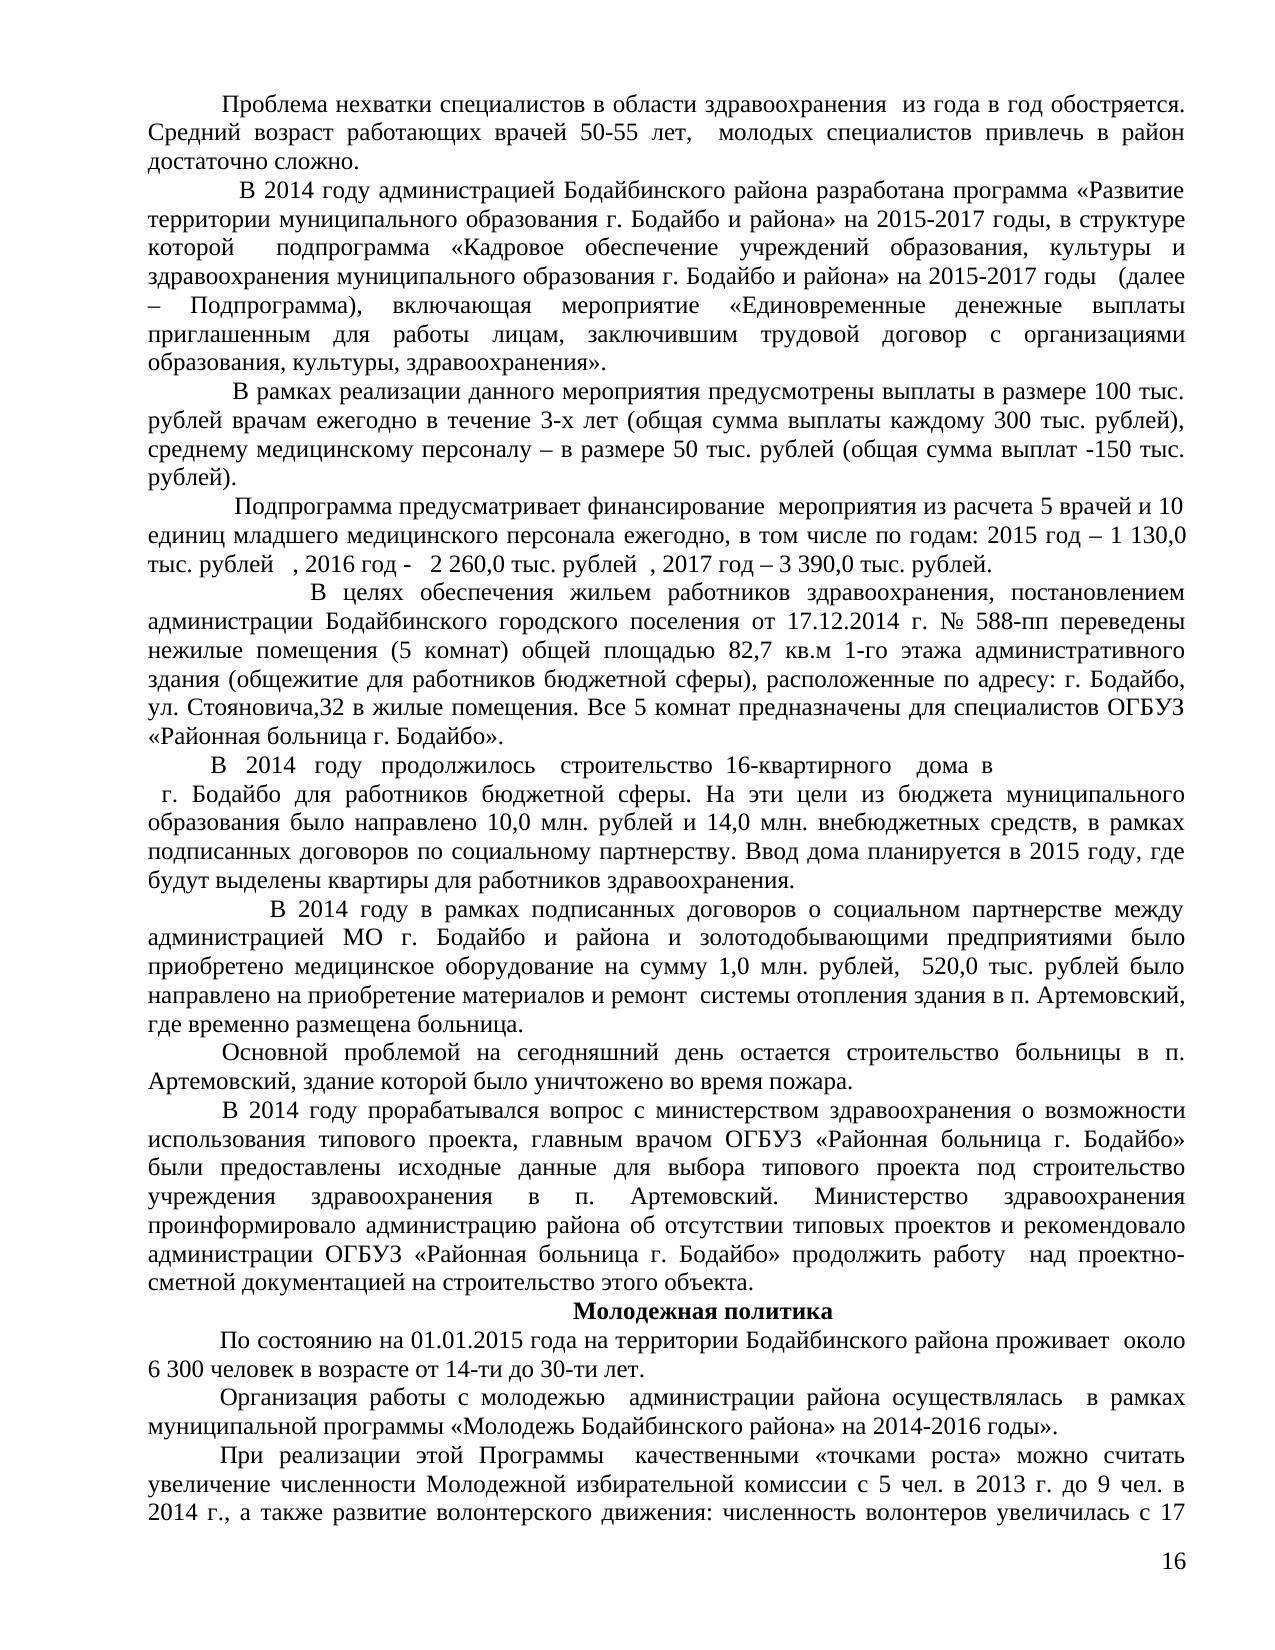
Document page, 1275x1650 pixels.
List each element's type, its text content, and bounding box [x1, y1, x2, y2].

text Основной проблемой на сегодняшний день остается строительство больницы в п. Артемовский, здание которой было уничтожено во время пожара. [148, 1037, 1186, 1095]
text В 2014 году продолжилось строительство 16-квартирного дома в [148, 750, 1186, 779]
text Проблема нехватки специалистов в области здравоохранения из года в год обостряется. Средний возраст работающих врачей 50-55 лет, молодых специалистов привлечь в район достаточно сложно. [148, 89, 1186, 175]
text Молодежная политика [148, 1296, 1186, 1325]
text В рамках реализации данного мероприятия предусмотрены выплаты в размере 100 тыс. рублей врачам ежегодно в течение 3-х лет (общая сумма выплаты каждому 300 тыс. рублей), среднему медицинскому персоналу – в размере 50 тыс. рублей (общая сумма выплат -150 тыс. рублей). [148, 376, 1186, 491]
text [148, 1440, 1186, 1526]
text В 2014 году администрацией Бодайбинского района разработана программа «Развитие территории муниципального образования г. Бодайбо и района» на 2015-2017 годы, в структуре которой подпрограмма «Кадровое обеспечение учреждений образования, культуры и здравоохранения муниципального образования г. Бодайбо и района» на 2015-2017 годы (далее – Подпрограмма), включающая мероприятие «Единовременные денежные выплаты приглашенным для работы лицам, заключившим трудовой договор с организациями образования, культуры, здравоохранения». [148, 175, 1186, 376]
text В 2014 году в рамках подписанных договоров о социальном партнерстве между администрацией МО г. Бодайбо и района и золотодобывающими предприятиями было приобретено медицинское оборудование на сумму 1,0 млн. рублей, 520,0 тыс. рублей было направлено на приобретение материалов и ремонт системы отопления здания в п. Артемовский, где временно размещена больница. [148, 894, 1186, 1037]
text По состоянию на 01.01.2015 года на территории Бодайбинского района проживает около 6 300 человек в возрасте от 14-ти до 30-ти лет. [148, 1325, 1186, 1382]
text Подпрограмма предусматривает финансирование мероприятия из расчета 5 врачей и 10 единиц младшего медицинского персонала ежегодно, в том числе по годам: 2015 год – 1 130,0 тыс. рублей , 2016 год - 2 260,0 тыс. рублей , 2017 год – 3 390,0 тыс. рублей. [148, 491, 1186, 577]
text г. Бодайбо для работников бюджетной сферы. На эти цели из бюджета муниципального образования было направлено 10,0 млн. рублей и 14,0 млн. внебюджетных средств, в рамках подписанных договоров по социальному партнерству. Ввод дома планируется в 2015 году, где будут выделены квартиры для работников здравоохранения. [148, 779, 1186, 894]
text Организация работы с молодежью администрации района осуществлялась в рамках муниципальной программы «Молодежь Бодайбинского района» на 2014-2016 годы». [148, 1382, 1186, 1440]
text В целях обеспечения жильем работников здравоохранения, постановлением администрации Бодайбинского городского поселения от 17.12.2014 г. № 588-пп переведены нежилые помещения (5 комнат) общей площадью 82,7 кв.м 1-го этажа административного здания (общежитие для работников бюджетной сферы), расположенные по адресу: г. Бодайбо, ул. Стояновича,32 в жилые помещения. Все 5 комнат предназначены для специалистов ОГБУЗ «Районная больница г. Бодайбо». [148, 577, 1186, 750]
text В 2014 году прорабатывался вопрос с министерством здравоохранения о возможности использования типового проекта, главным врачом ОГБУЗ «Районная больница г. Бодайбо» были предоставлены исходные данные для выбора типового проекта под строительство учреждения здравоохранения в п. Артемовский. Министерство здравоохранения проинформировало администрацию района об отсутствии типовых проектов и рекомендовало администрации ОГБУЗ «Районная больница г. Бодайбо» продолжить работу над проектно-сметной документацией на строительство этого объекта. [148, 1095, 1186, 1296]
